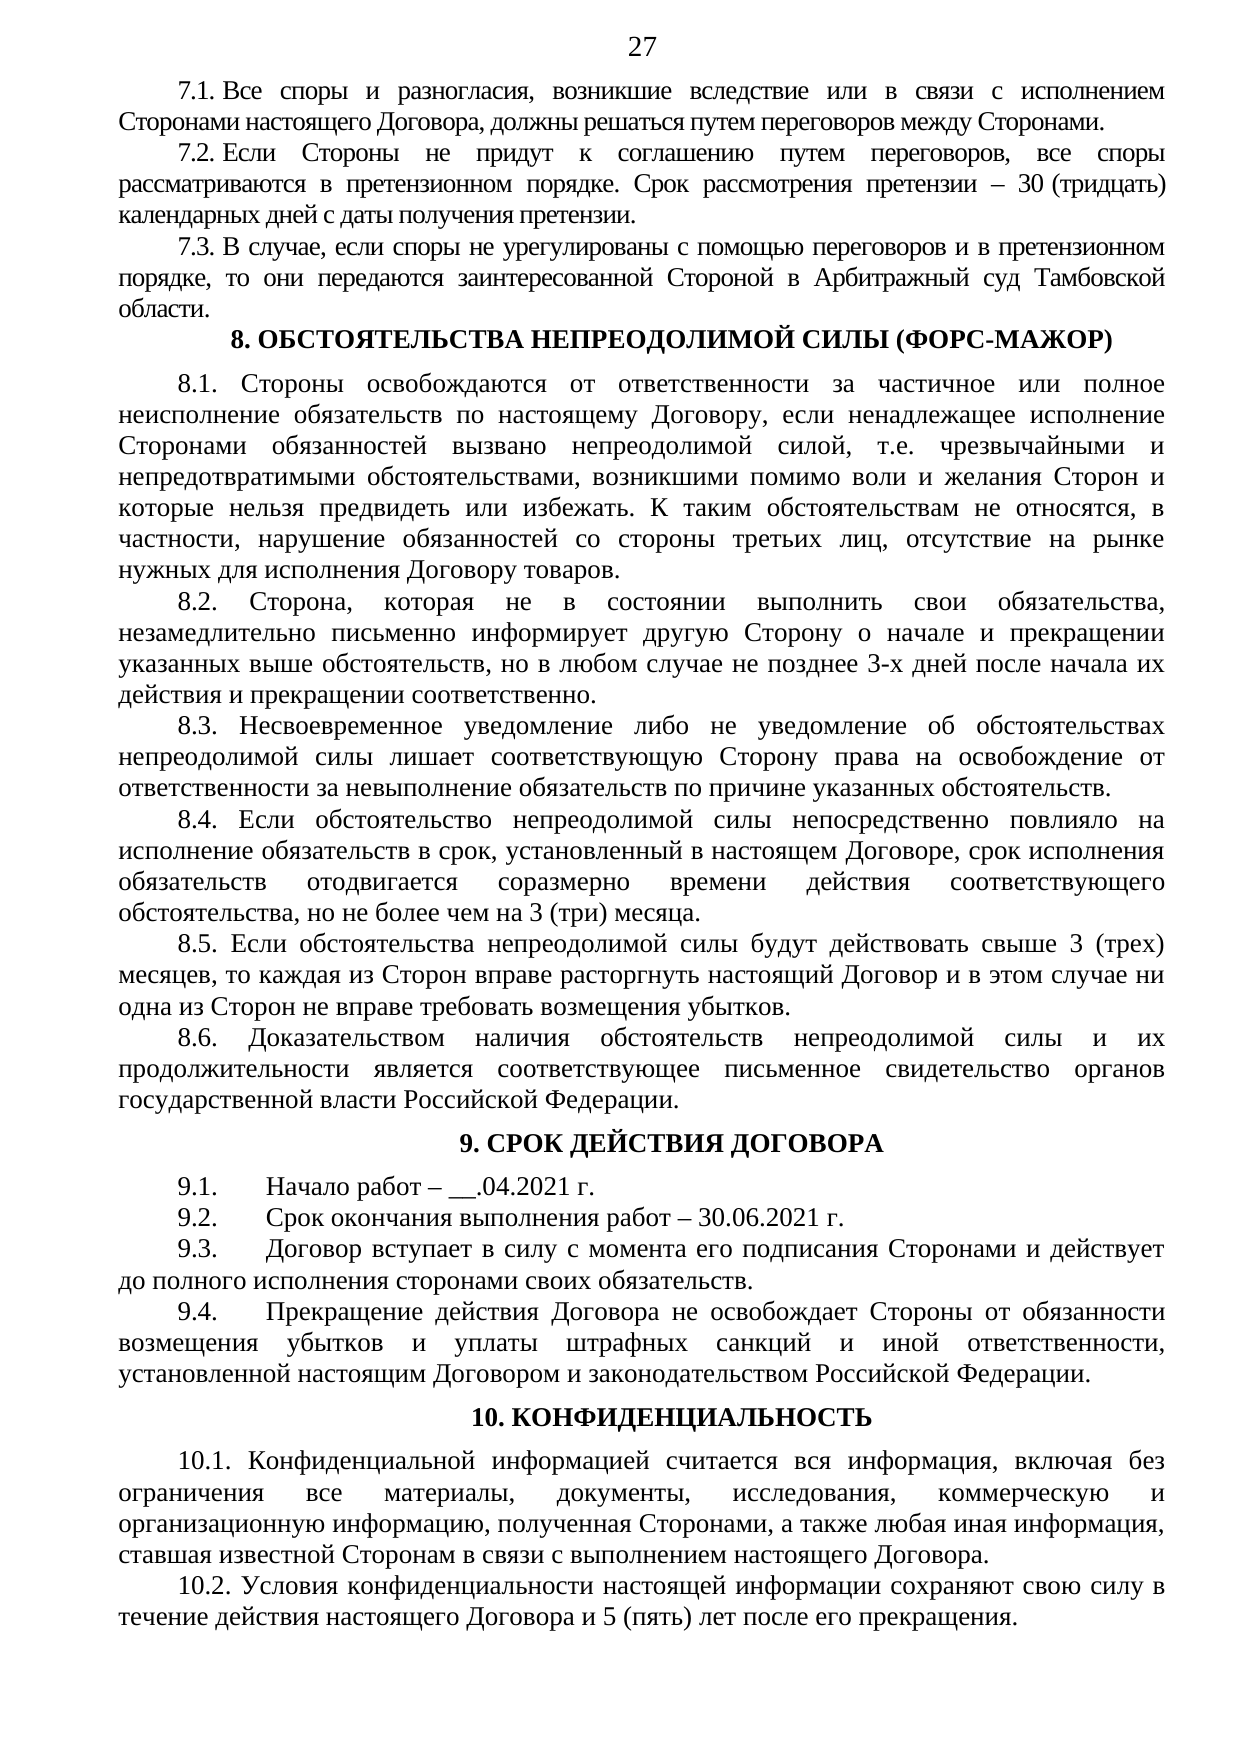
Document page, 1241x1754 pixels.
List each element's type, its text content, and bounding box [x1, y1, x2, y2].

list Начало работ – __.04.2021 г. [118, 1170, 1166, 1201]
text 8.1. Стороны освобождаются от ответственности за частичное или полное неисполнение обязательств по настоящему Договору, если ненадлежащее исполнение Сторонами обязанностей вызвано непреодолимой силой, т.е. чрезвычайными и непредотвратимыми обстоятельствами, возникшими помимо воли и желания Сторон и которые нельзя предвидеть или избежать. К таким обстоятельствам не относятся, в частности, нарушение обязанностей со стороны третьих лиц, отсутствие на рынке нужных для исполнения Договору товаров. [118, 367, 1166, 585]
list Срок окончания выполнения работ – 30.06.2021 г. [118, 1201, 1166, 1233]
text 10.1. Конфиденциальной информацией считается вся информация, включая без ограничения все материалы, документы, исследования, коммерческую и организационную информацию, полученная Сторонами, а также любая иная информация, ставшая известной Сторонам в связи с выполнением настоящего Договора. [118, 1444, 1166, 1569]
list Договор вступает в силу с момента его подписания Сторонами и действует до полного исполнения сторонами своих обязательств. [118, 1233, 1166, 1295]
text 8.6. Доказательством наличия обстоятельств непреодолимой силы и их продолжительности является соответствующее письменное свидетельство органов государственной власти Российской Федерации. [118, 1021, 1166, 1114]
text 10.2. Условия конфиденциальности настоящей информации сохраняют свою силу в течение действия настоящего Договора и 5 (пять) лет после его прекращения. [118, 1569, 1166, 1631]
text 8.4. Если обстоятельство непреодолимой силы непосредственно повлияло на исполнение обязательств в срок, установленный в настоящем Договоре, срок исполнения обязательств отодвигается соразмерно времени действия соответствующего обстоятельства, но не более чем на 3 (три) месяца. [118, 803, 1166, 927]
text 8.3. Несвоевременное уведомление либо не уведомление об обстоятельствах непреодолимой силы лишает соответствующую Сторону права на освобождение от ответственности за невыполнение обязательств по причине указанных обстоятельств. [118, 709, 1166, 803]
text 8.5. Если обстоятельства непреодолимой силы будут действовать свыше 3 (трех) месяцев, то каждая из Сторон вправе расторгнуть настоящий Договор и в этом случае ни одна из Сторон не вправе требовать возмещения убытков. [118, 927, 1166, 1021]
text 8.2. Сторона, которая не в состоянии выполнить свои обязательства, незамедлительно письменно информирует другую Сторону о начале и прекращении указанных выше обстоятельств, но в любом случае не позднее 3-х дней после начала их действия и прекращении соответственно. [118, 585, 1166, 709]
text 7.2. Если Стороны не придут к соглашению путем переговоров, все споры рассматриваются в претензионном порядке. Срок рассмотрения претензии – 30 (тридцать) календарных дней с даты получения претензии. [118, 136, 1166, 229]
list Прекращение действия Договора не освобождает Стороны от обязанности возмещения убытков и уплаты штрафных санкций и иной ответственности, установленной настоящим Договором и законодательством Российской Федерации. [118, 1295, 1166, 1388]
text 7.3. В случае, если споры не урегулированы с помощью переговоров и в претензионном порядке, то они передаются заинтересованной Стороной в Арбитражный суд Тамбовской области. [118, 229, 1166, 323]
text 8. ОБСТОЯТЕЛЬСТВА НЕПРЕОДОЛИМОЙ СИЛЫ (ФОРС-МАЖОР) [118, 323, 1166, 354]
text 10. КОНФИДЕНЦИАЛЬНОСТЬ [118, 1401, 1166, 1432]
text 9. СРОК ДЕЙСТВИЯ ДОГОВОРА [118, 1127, 1166, 1158]
text 7.1. Все споры и разногласия, возникшие вследствие или в связи с исполнением Сторонами настоящего Договора, должны решаться путем переговоров между Сторонами. [118, 74, 1166, 136]
